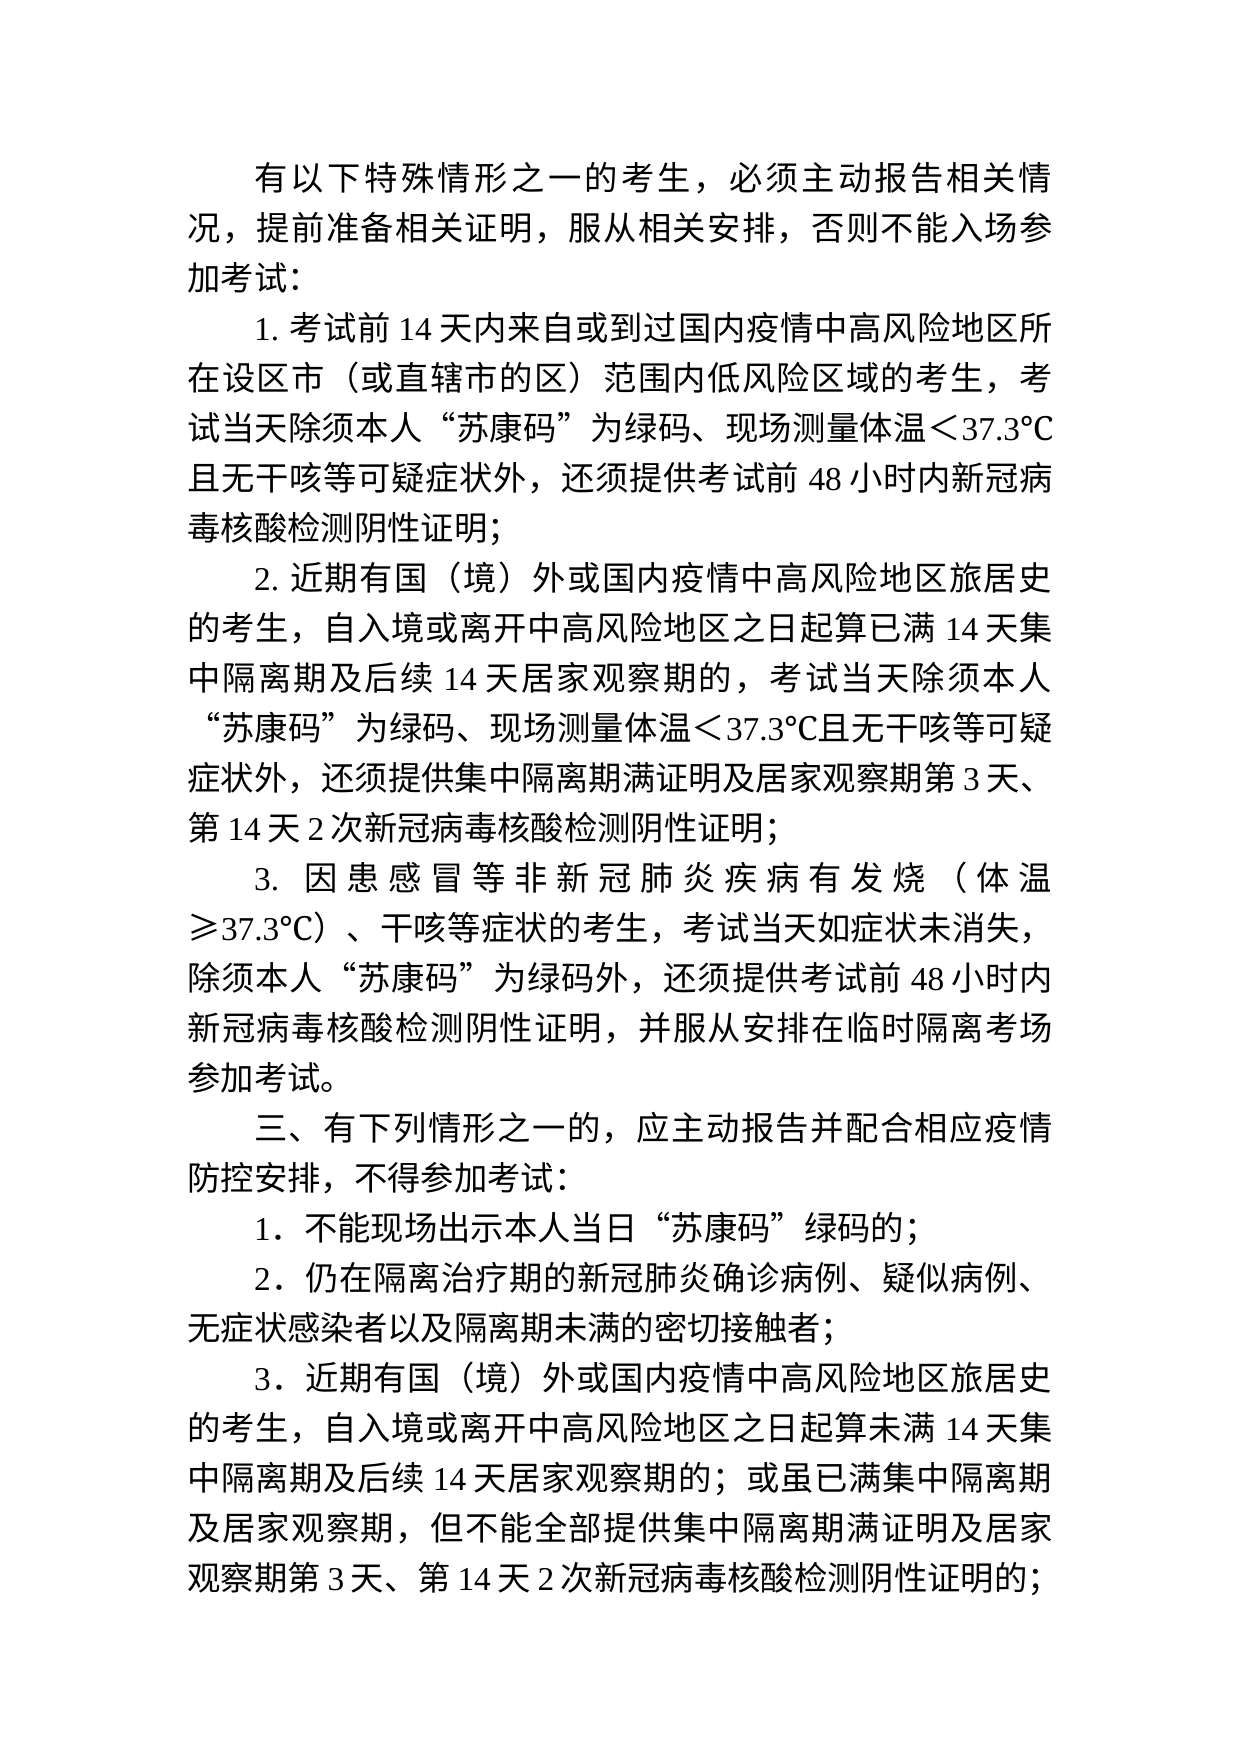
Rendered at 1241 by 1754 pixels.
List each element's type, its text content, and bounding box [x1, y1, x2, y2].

text 三、有下列情形之一的，应主动报告并配合相应疫情防控安排，不得参加考试： [187, 1100, 1053, 1200]
text 1．不能现场出示本人当日“苏康码”绿码的； [187, 1200, 1053, 1250]
text 2．仍在隔离治疗期的新冠肺炎确诊病例、疑似病例、无症状感染者以及隔离期未满的密切接触者； [187, 1250, 1053, 1350]
text 1. 考试前14天内来自或到过国内疫情中高风险地区所在设区市（或直辖市的区）范围内低风险区域的考生，考试当天除须本人“苏康码”为绿码、现场测量体温＜37.3℃且无干咳等可疑症状外，还须提供考试前48小时内新冠病毒核酸检测阴性证明； [187, 300, 1053, 550]
text 有以下特殊情形之一的考生，必须主动报告相关情况，提前准备相关证明，服从相关安排，否则不能入场参加考试： [187, 150, 1053, 300]
text 3．近期有国（境）外或国内疫情中高风险地区旅居史的考生，自入境或离开中高风险地区之日起算未满14天集中隔离期及后续14天居家观察期的；或虽已满集中隔离期及居家观察期，但不能全部提供集中隔离期满证明及居家观察期第3天、第14天2次新冠病毒核酸检测阴性证明的； [187, 1350, 1053, 1600]
text 2. 近期有国（境）外或国内疫情中高风险地区旅居史的考生，自入境或离开中高风险地区之日起算已满14天集中隔离期及后续14天居家观察期的，考试当天除须本人“苏康码”为绿码、现场测量体温＜37.3℃且无干咳等可疑症状外，还须提供集中隔离期满证明及居家观察期第3天、第14天2次新冠病毒核酸检测阴性证明； [187, 550, 1053, 850]
text 3. 因患感冒等非新冠肺炎疾病有发烧（体温≥37.3℃）、干咳等症状的考生，考试当天如症状未消失，除须本人“苏康码”为绿码外，还须提供考试前48小时内新冠病毒核酸检测阴性证明，并服从安排在临时隔离考场参加考试。 [187, 850, 1053, 1100]
